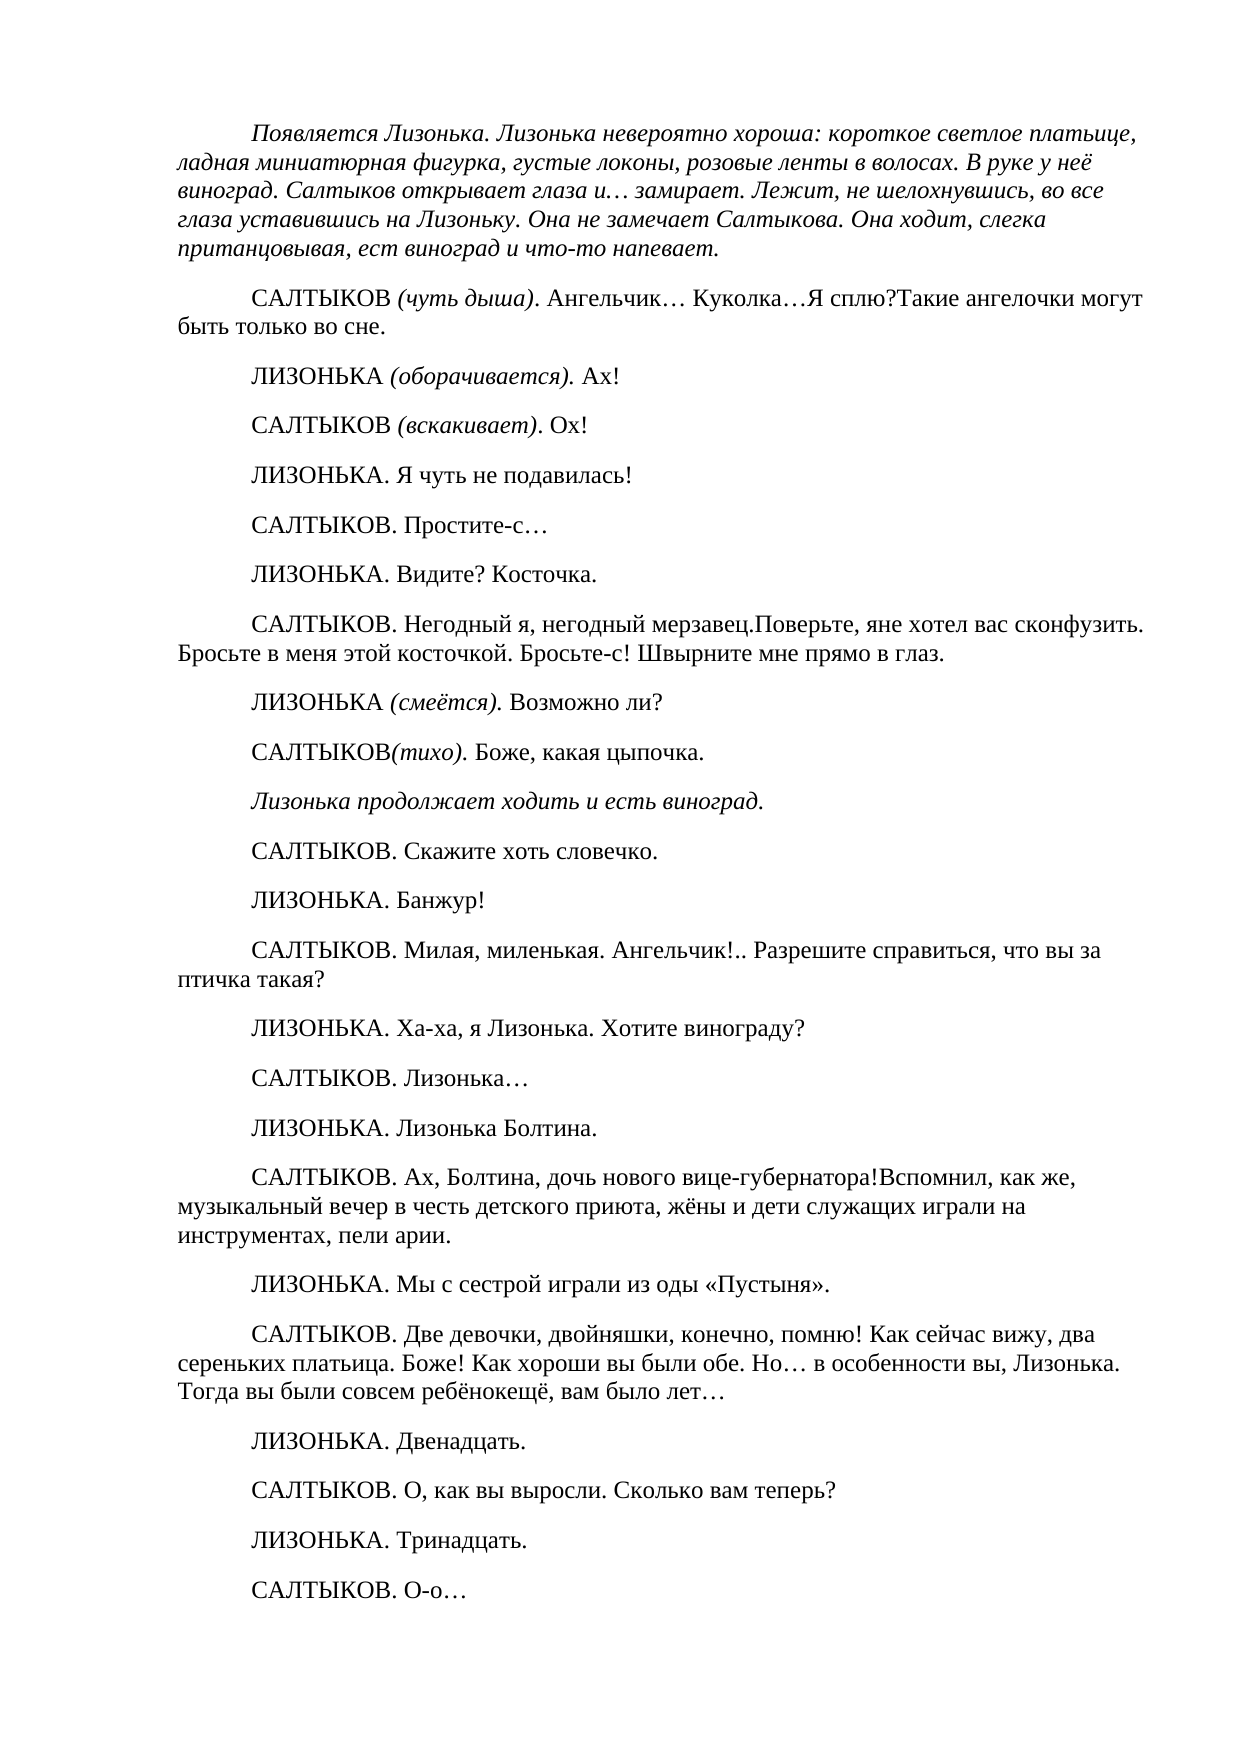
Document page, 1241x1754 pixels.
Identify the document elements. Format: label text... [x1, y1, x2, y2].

text ЛИЗОНЬКА. Тринадцать. [177, 1525, 1152, 1554]
text ЛИЗОНЬКА (смеётся). Возможно ли? [177, 687, 1152, 716]
text ЛИЗОНЬКА (оборачивается). Ах! [177, 361, 1152, 390]
text САЛТЫКОВ (чуть дыша). Ангельчик… Куколка…Я сплю?Такие ангелочки могут быть только во сне. [177, 283, 1152, 340]
text ЛИЗОНЬКА. Я чуть не подавилась! [177, 460, 1152, 489]
text САЛТЫКОВ. Две девочки, двойняшки, конечно, помню! Как сейчас вижу, два сереньких платьица. Боже! Как хороши вы были обе. Но… в особенности вы, Лизонька. Тогда вы были совсем ребёнокещё, вам было лет… [177, 1319, 1152, 1405]
text ЛИЗОНЬКА. Ха-ха, я Лизонька. Хотите винограду? [177, 1013, 1152, 1042]
text САЛТЫКОВ. Ах, Болтина, дочь нового вице-губернатора!Вспомнил, как же, музыкальный вечер в честь детского приюта, жёны и дети служащих играли на инструментах, пели арии. [177, 1162, 1152, 1248]
text САЛТЫКОВ (вскакивает). Ох! [177, 411, 1152, 439]
text ЛИЗОНЬКА. Видите? Косточка. [177, 559, 1152, 588]
text Лизонька продолжает ходить и есть виноград. [177, 786, 1152, 815]
text САЛТЫКОВ. О-о… [177, 1575, 1152, 1603]
text ЛИЗОНЬКА. Двенадцать. [177, 1426, 1152, 1455]
text ЛИЗОНЬКА. Банжур! [177, 886, 1152, 914]
text ЛИЗОНЬКА. Лизонька Болтина. [177, 1113, 1152, 1141]
text САЛТЫКОВ. Негодный я, негодный мерзавец.Поверьте, яне хотел вас сконфузить. Бросьте в меня этой косточкой. Бросьте-с! Швырните мне прямо в глаз. [177, 609, 1152, 666]
text САЛТЫКОВ. Скажите хоть словечко. [177, 836, 1152, 865]
text Появляется Лизонька. Лизонька невероятно хороша: короткое светлое платьице, ладная миниатюрная фигурка, густые локоны, розовые ленты в волосах. В руке у неё виноград. Салтыков открывает глаза и… замирает. Лежит, не шелохнувшись, во все глаза уставившись на Лизоньку. Она не замечает Салтыкова. Она ходит, слегка пританцовывая, ест виноград и что-то напевает. [177, 118, 1152, 262]
text САЛТЫКОВ. Простите-с… [177, 510, 1152, 538]
text САЛТЫКОВ. О, как вы выросли. Сколько вам теперь? [177, 1476, 1152, 1504]
text САЛТЫКОВ(тихо). Боже, какая цыпочка. [177, 737, 1152, 766]
text САЛТЫКОВ. Милая, миленькая. Ангельчик!.. Разрешите справиться, что вы за птичка такая? [177, 935, 1152, 993]
text ЛИЗОНЬКА. Мы с сестрой играли из оды «Пустыня». [177, 1269, 1152, 1298]
text САЛТЫКОВ. Лизонька… [177, 1063, 1152, 1092]
